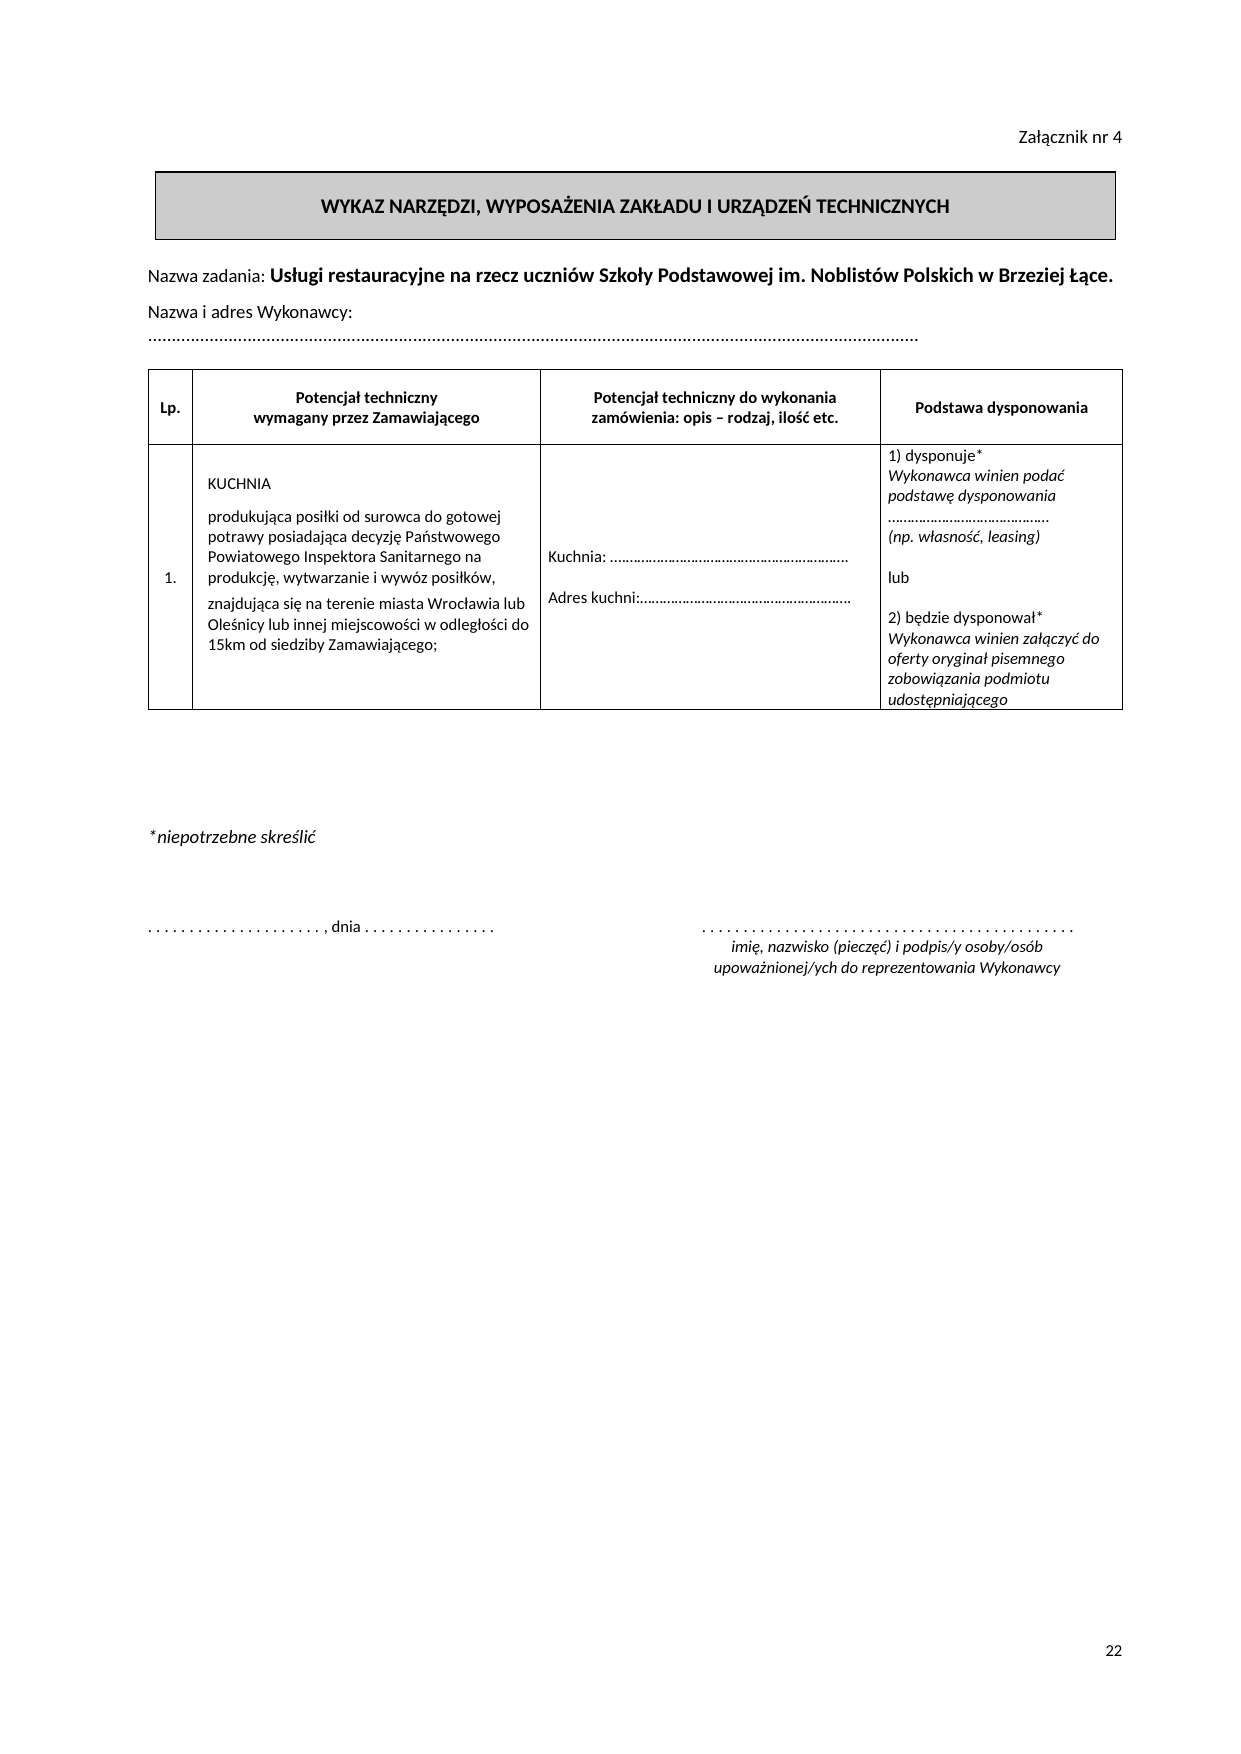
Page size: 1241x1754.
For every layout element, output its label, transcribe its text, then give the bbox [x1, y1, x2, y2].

table_header Podstawa dysponowania [881, 370, 1122, 444]
table_cell 1. [149, 445, 192, 709]
table_cell KUCHNIA produkująca posiłki od surowca do gotowej potrawy posiadająca decyzję Państwowego Powiatowego Inspektora Sanitarnego na produkcję, wytwarzanie i wywóz posiłków, znajdująca się na terenie miasta Wrocławia lub Oleśnicy lub innej miejscowości w odległości do 15km od siedziby Zamawiającego; [193, 445, 540, 709]
table_cell Kuchnia: ….…………………………………………………. Adres kuchni:………………………………………………. [541, 445, 880, 709]
table_header Potencjał techniczny wymagany przez Zamawiającego [193, 370, 540, 444]
text Nazwa i adres Wykonawcy: [148, 301, 1122, 323]
text Załącznik nr 4 [148, 126, 1122, 148]
table_header ....................., dnia ................ [129, 916, 635, 977]
text *niepotrzebne skreślić [148, 825, 1122, 848]
table_header ............................................. imię, nazwisko (pieczęć) i podpis/y osoby/osób upoważnionej/ych do reprezentowania Wykonawcy [635, 916, 1141, 977]
text ................................................................................................................................................................... [148, 323, 1122, 346]
table_header Lp. [149, 370, 192, 444]
text Nazwa zadania: Usługi restauracyjne na rzecz uczniów Szkoły Podstawowej im. Noblistów Polskich w Brzeziej Łące. [148, 263, 1122, 288]
table_header WYKAZ NARZĘDZI, WYPOSAŻENIA ZAKŁADU I URZĄDZEŃ TECHNICZNYCH [156, 173, 1115, 239]
table_cell 1) dysponuje* Wykonawca winien podać podstawę dysponowania …………………………………… (np. własność, leasing) lub 2) będzie dysponował* Wykonawca winien załączyć do oferty oryginał pisemnego zobowiązania podmiotu udostępniającego [881, 445, 1122, 709]
table_header Potencjał techniczny do wykonania zamówienia: opis – rodzaj, ilość etc. [541, 370, 880, 444]
